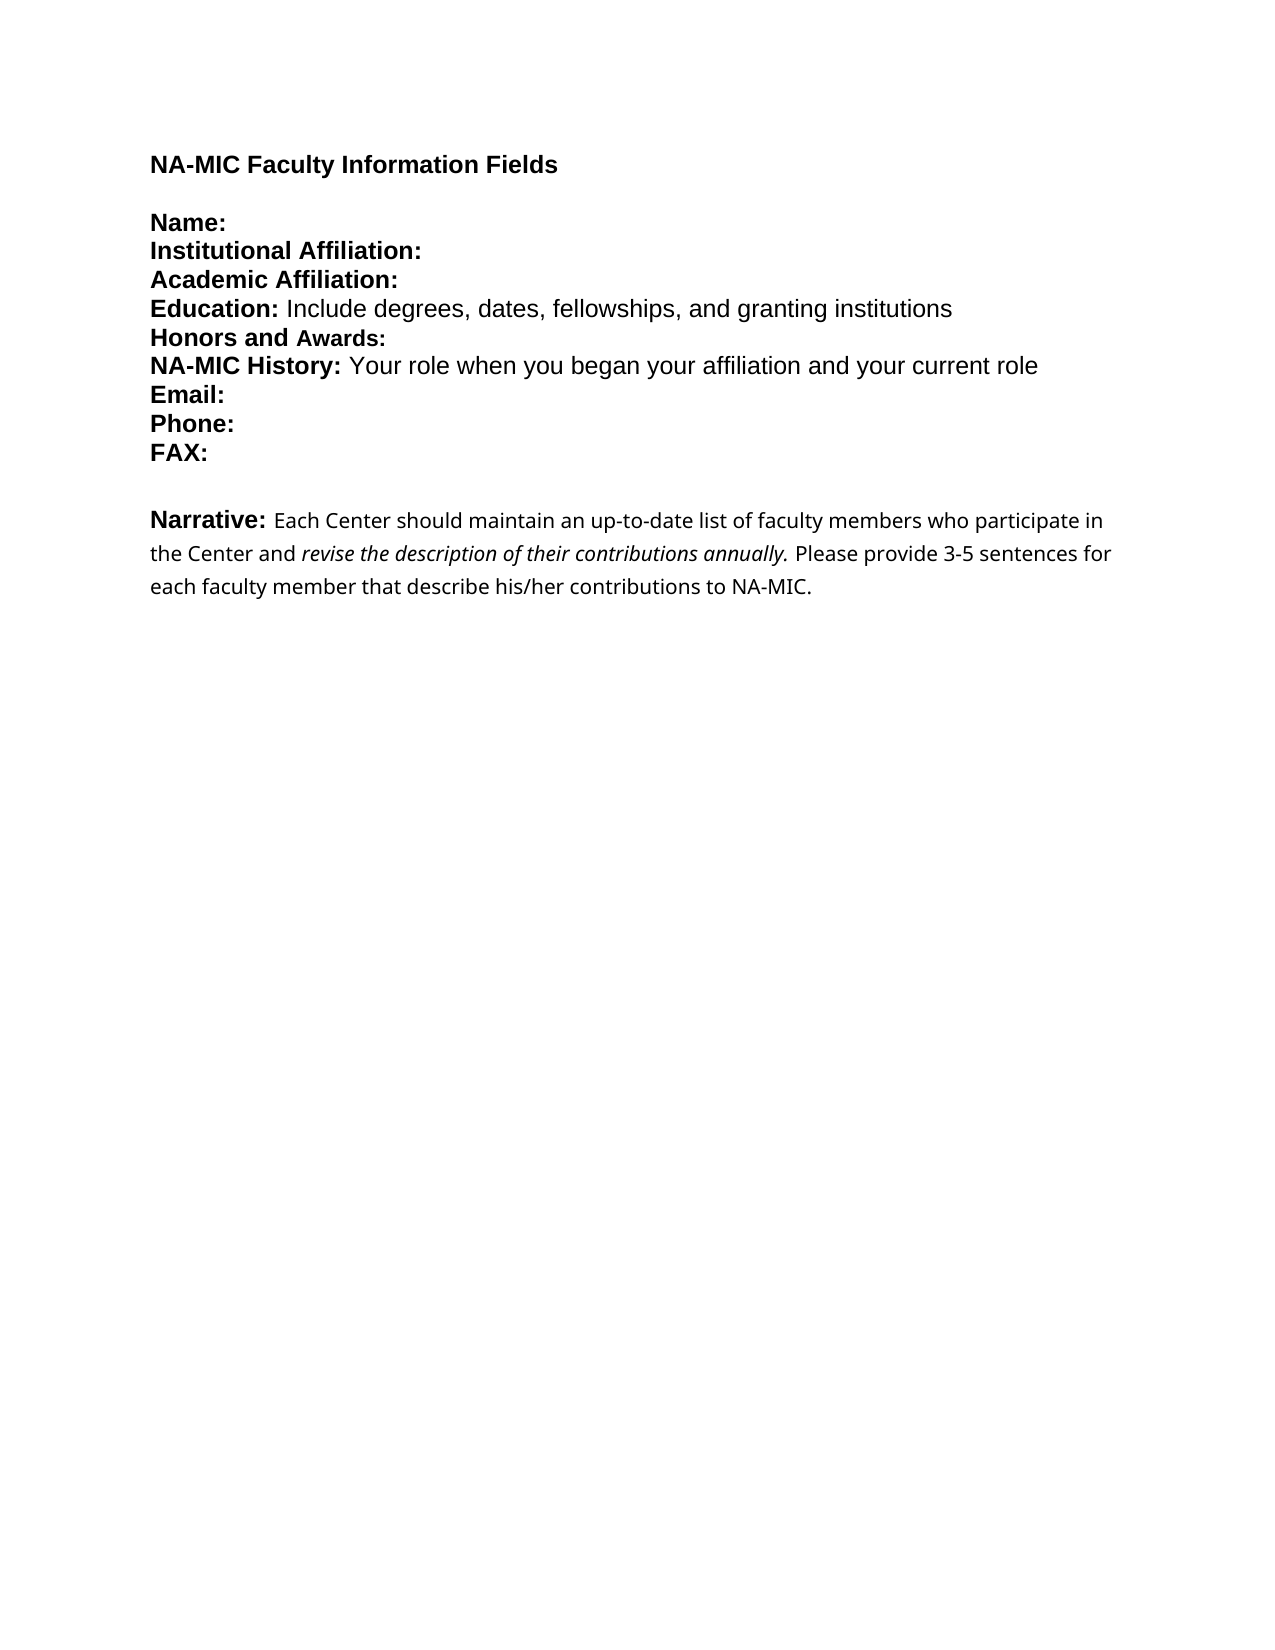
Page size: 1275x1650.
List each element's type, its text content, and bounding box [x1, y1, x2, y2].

text Honors and Awards: [150, 322, 1125, 351]
text Email: [150, 380, 1125, 409]
text Phone: [150, 409, 1125, 437]
text Institutional Affiliation: [150, 236, 1125, 265]
text Narrative: Each Center should maintain an up-to-date list of faculty members who participate in the Center and revise the description of their contributions annually. Please provide 3-5 sentences for each faculty member that describe his/her contributions to NA-MIC. [150, 505, 1125, 600]
text NA-MIC History: Your role when you began your affiliation and your current role [150, 351, 1125, 380]
text Name: [150, 207, 1125, 236]
text NA-MIC Faculty Information Fields [150, 150, 1125, 179]
text FAX: [150, 437, 1125, 466]
text Education: Include degrees, dates, fellowships, and granting institutions [150, 294, 1125, 322]
text Academic Affiliation: [150, 265, 1125, 294]
